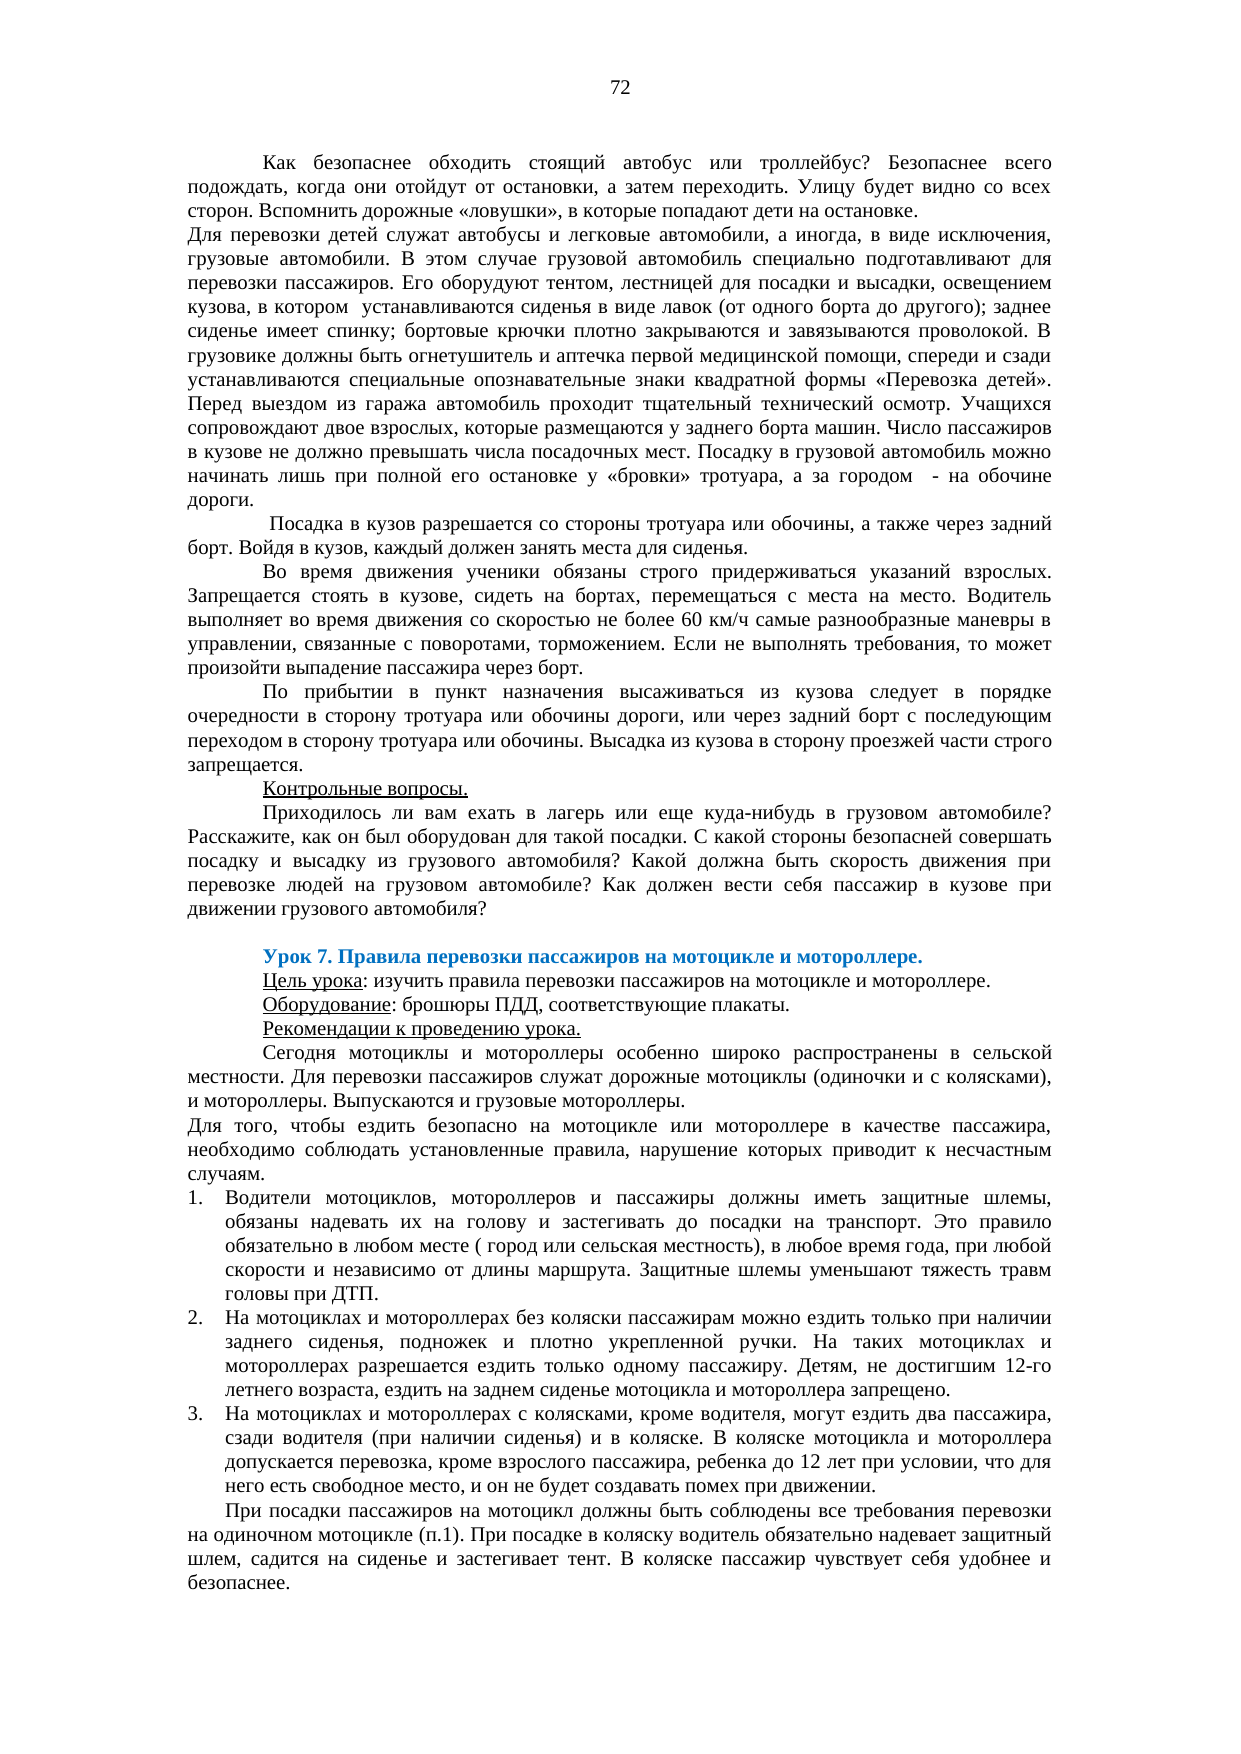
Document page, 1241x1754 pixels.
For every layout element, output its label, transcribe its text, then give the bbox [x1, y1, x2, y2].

text Сегодня мотоциклы и мотороллеры особенно широко распространены в сельской местности. Для перевозки пассажиров служат дорожные мотоциклы (одиночки и с колясками), и мотороллеры. Выпускаются и грузовые мотороллеры. [187, 1040, 1053, 1112]
list Водители мотоциклов, мотороллеров и пассажиры должны иметь защитные шлемы, обязаны надевать их на голову и застегивать до посадки на транспорт. Это правило обязательно в любом месте ( город или сельская местность), в любое время года, при любой скорости и независимо от длины маршрута. Защитные шлемы уменьшают тяжесть травм головы при ДТП. [187, 1185, 1053, 1305]
text Оборудование: брошюры ПДД, соответствующие плакаты. [187, 992, 1053, 1016]
text Посадка в кузов разрешается со стороны тротуара или обочины, а также через задний борт. Войдя в кузов, каждый должен занять места для сиденья. [187, 511, 1053, 559]
text Для того, чтобы ездить безопасно на мотоцикле или мотороллере в качестве пассажира, необходимо соблюдать установленные правила, нарушение которых приводит к несчастным случаям. [187, 1112, 1053, 1185]
text Во время движения ученики обязаны строго придерживаться указаний взрослых. Запрещается стоять в кузове, сидеть на бортах, перемещаться с места на место. Водитель выполняет во время движения со скоростью не более 60 км/ч самые разнообразные маневры в управлении, связанные с поворотами, торможением. Если не выполнять требования, то может произойти выпадение пассажира через борт. [187, 559, 1053, 679]
text Приходилось ли вам ехать в лагерь или еще куда-нибудь в грузовом автомобиле? Расскажите, как он был оборудован для такой посадки. С какой стороны безопасней совершать посадку и высадку из грузового автомобиля? Какой должна быть скорость движения при перевозке людей на грузовом автомобиле? Как должен вести себя пассажир в кузове при движении грузового автомобиля? [187, 800, 1053, 920]
list На мотоциклах и мотороллерах с колясками, кроме водителя, могут ездить два пассажира, сзади водителя (при наличии сиденья) и в коляске. В коляске мотоцикла и мотороллера допускается перевозка, кроме взрослого пассажира, ребенка до 12 лет при условии, что для него есть свободное место, и он не будет создавать помех при движении. [187, 1401, 1053, 1497]
list На мотоциклах и мотороллерах без коляски пассажирам можно ездить только при наличии заднего сиденья, подножек и плотно укрепленной ручки. На таких мотоциклах и мотороллерах разрешается ездить только одному пассажиру. Детям, не достигшим 12-го летнего возраста, ездить на заднем сиденье мотоцикла и мотороллера запрещено. [187, 1305, 1053, 1401]
text При посадки пассажиров на мотоцикл должны быть соблюдены все требования перевозки на одиночном мотоцикле (п.1). При посадке в коляску водитель обязательно надевает защитный шлем, садится на сиденье и застегивает тент. В коляске пассажир чувствует себя удобнее и безопаснее. [187, 1497, 1053, 1594]
text Для перевозки детей служат автобусы и легковые автомобили, а иногда, в виде исключения, грузовые автомобили. В этом случае грузовой автомобиль специально подготавливают для перевозки пассажиров. Его оборудуют тентом, лестницей для посадки и высадки, освещением кузова, в котором устанавливаются сиденья в виде лавок (от одного борта до другого); заднее сиденье имеет спинку; бортовые крючки плотно закрываются и завязываются проволокой. В грузовике должны быть огнетушитель и аптечка первой медицинской помощи, спереди и сзади устанавливаются специальные опознавательные знаки квадратной формы «Перевозка детей». Перед выездом из гаража автомобиль проходит тщательный технический осмотр. Учащихся сопровождают двое взрослых, которые размещаются у заднего борта машин. Число пассажиров в кузове не должно превышать числа посадочных мест. Посадку в грузовой автомобиль можно начинать лишь при полной его остановке у «бровки» тротуара, а за городом - на обочине дороги. [187, 222, 1053, 511]
text Урок 7. Правила перевозки пассажиров на мотоцикле и мотороллере. [187, 944, 1053, 968]
text Рекомендации к проведению урока. [187, 1016, 1053, 1040]
text Как безопаснее обходить стоящий автобус или троллейбус? Безопаснее всего подождать, когда они отойдут от остановки, а затем переходить. Улицу будет видно со всех сторон. Вспомнить дорожные «ловушки», в которые попадают дети на остановке. [187, 150, 1053, 222]
text По прибытии в пункт назначения высаживаться из кузова следует в порядке очередности в сторону тротуара или обочины дороги, или через задний борт с последующим переходом в сторону тротуара или обочины. Высадка из кузова в сторону проезжей части строго запрещается. [187, 679, 1053, 776]
text Контрольные вопросы. [187, 776, 1053, 800]
text Цель урока: изучить правила перевозки пассажиров на мотоцикле и мотороллере. [187, 968, 1053, 992]
